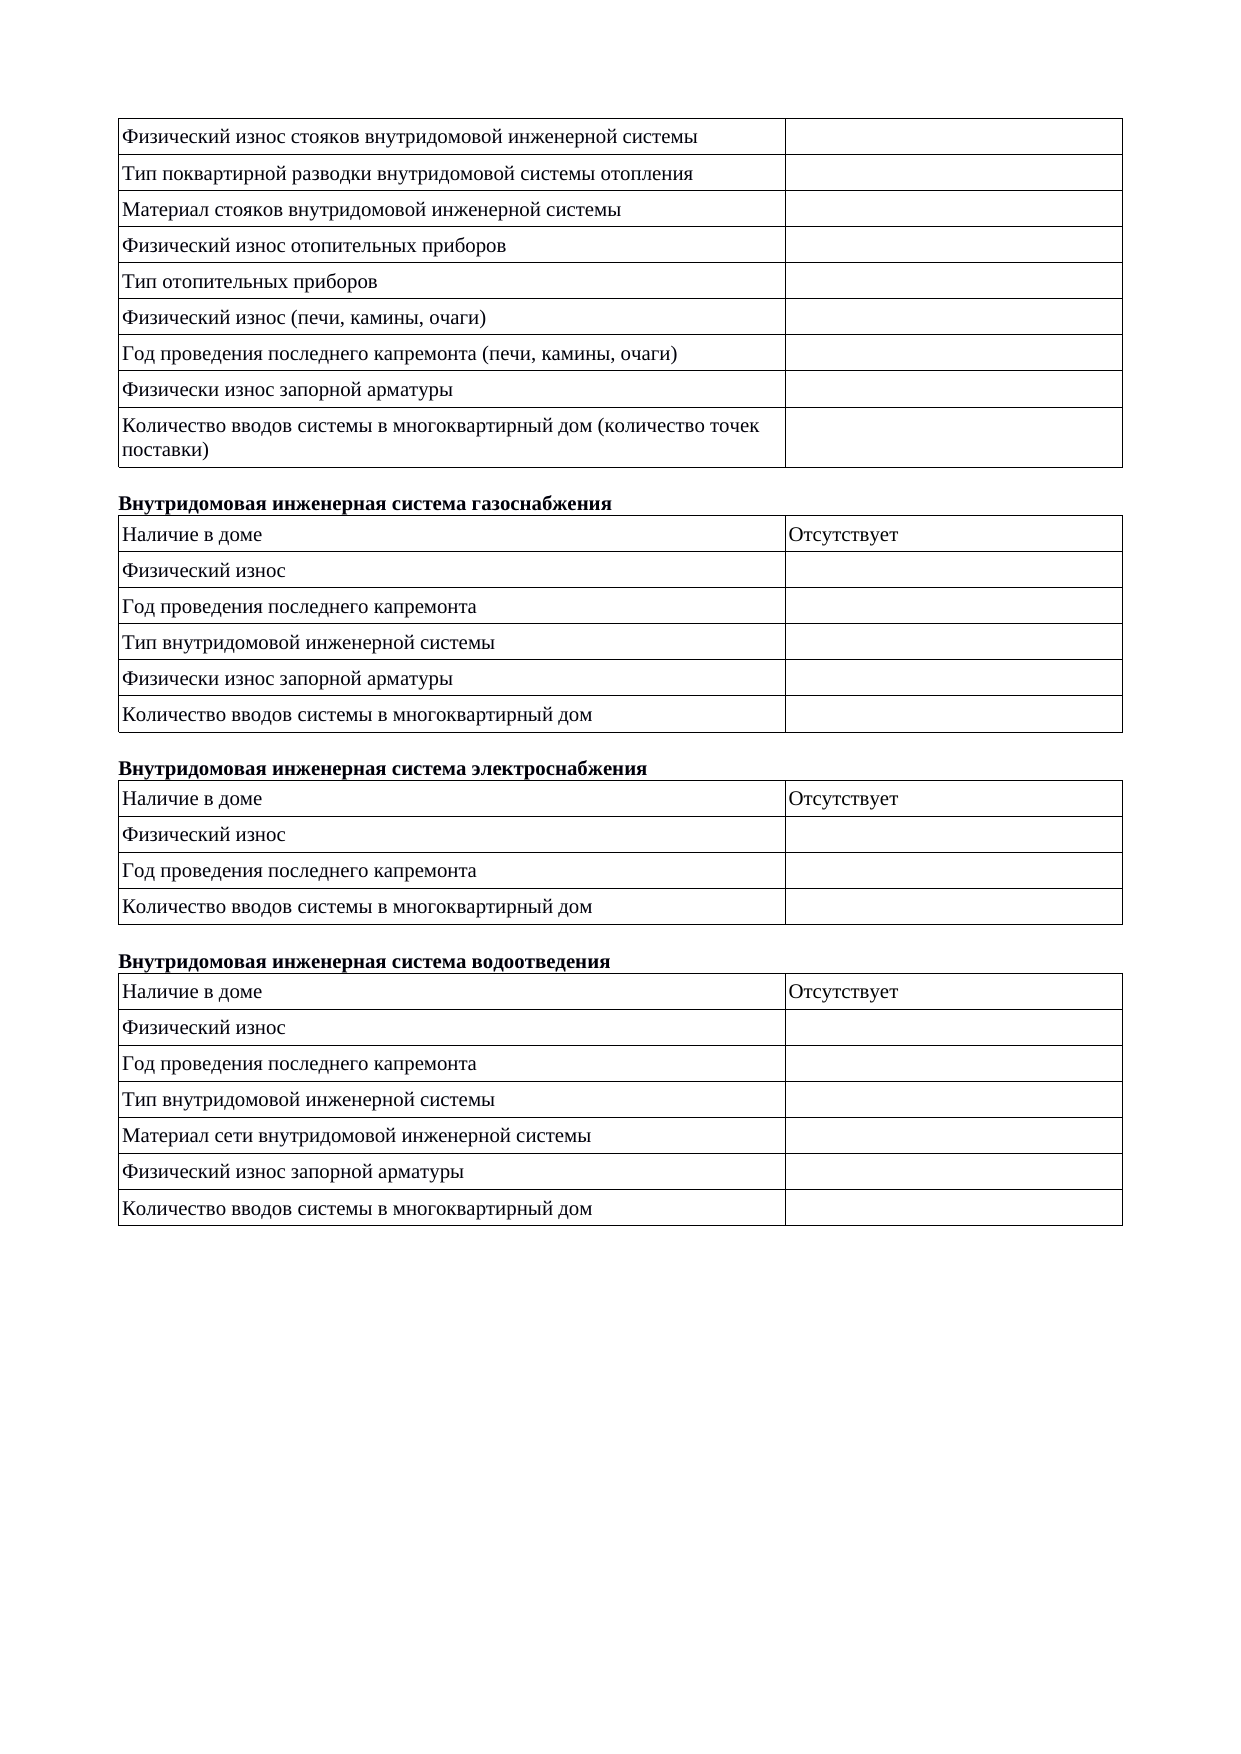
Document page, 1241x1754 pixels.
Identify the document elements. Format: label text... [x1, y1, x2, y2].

table_cell [786, 119, 1122, 154]
table_cell [786, 696, 1122, 731]
table_cell Количество вводов системы в многоквартирный дом [119, 889, 785, 924]
table_cell Год проведения последнего капремонта (печи, камины, очаги) [119, 335, 785, 370]
table_cell [786, 588, 1122, 623]
table_cell Физический износ отопительных приборов [119, 227, 785, 262]
table_cell Тип внутридомовой инженерной системы [119, 624, 785, 659]
table_cell Тип поквартирной разводки внутридомовой системы отопления [119, 155, 785, 190]
table_cell [786, 227, 1122, 262]
table_cell Количество вводов системы в многоквартирный дом (количество точек поставки) [119, 408, 785, 467]
table_cell [786, 889, 1122, 924]
table_cell [786, 191, 1122, 226]
table_cell [786, 155, 1122, 190]
table_cell [786, 624, 1122, 659]
table_cell [786, 1046, 1122, 1081]
table_cell Физически износ запорной арматуры [119, 371, 785, 406]
table_cell Физически износ запорной арматуры [119, 660, 785, 695]
table_cell Физический износ запорной арматуры [119, 1154, 785, 1189]
table_cell [786, 299, 1122, 334]
table_cell [786, 660, 1122, 695]
table_cell Количество вводов системы в многоквартирный дом [119, 1190, 785, 1225]
table_cell Физический износ [119, 817, 785, 852]
table_cell [786, 552, 1122, 587]
table_cell Количество вводов системы в многоквартирный дом [119, 696, 785, 731]
table_cell Физический износ стояков внутридомовой инженерной системы [119, 119, 785, 154]
table_cell [786, 335, 1122, 370]
table_cell [786, 371, 1122, 406]
table_cell Материал стояков внутридомовой инженерной системы [119, 191, 785, 226]
table_cell [786, 1082, 1122, 1117]
table_header Наличие в доме [119, 781, 785, 816]
table_cell Физический износ [119, 1010, 785, 1045]
table_cell Год проведения последнего капремонта [119, 853, 785, 888]
text Внутридомовая инженерная система электроснабжения [118, 756, 1122, 780]
table_cell Тип отопительных приборов [119, 263, 785, 298]
table_cell [786, 1010, 1122, 1045]
table_cell Тип внутридомовой инженерной системы [119, 1082, 785, 1117]
table_cell Физический износ [119, 552, 785, 587]
table_header Отсутствует [786, 516, 1122, 551]
table_cell [786, 1154, 1122, 1189]
table_cell [786, 1118, 1122, 1153]
table_cell [786, 853, 1122, 888]
table_cell [786, 263, 1122, 298]
table_cell [786, 408, 1122, 467]
table_cell [786, 817, 1122, 852]
text Внутридомовая инженерная система водоотведения [118, 949, 1122, 973]
table_cell Физический износ (печи, камины, очаги) [119, 299, 785, 334]
table_cell Год проведения последнего капремонта [119, 1046, 785, 1081]
table_header Отсутствует [786, 974, 1122, 1009]
table_cell Материал сети внутридомовой инженерной системы [119, 1118, 785, 1153]
table_cell [786, 1190, 1122, 1225]
table_cell Год проведения последнего капремонта [119, 588, 785, 623]
table_header Наличие в доме [119, 516, 785, 551]
text Внутридомовая инженерная система газоснабжения [118, 468, 1122, 515]
table_header Наличие в доме [119, 974, 785, 1009]
table_header Отсутствует [786, 781, 1122, 816]
